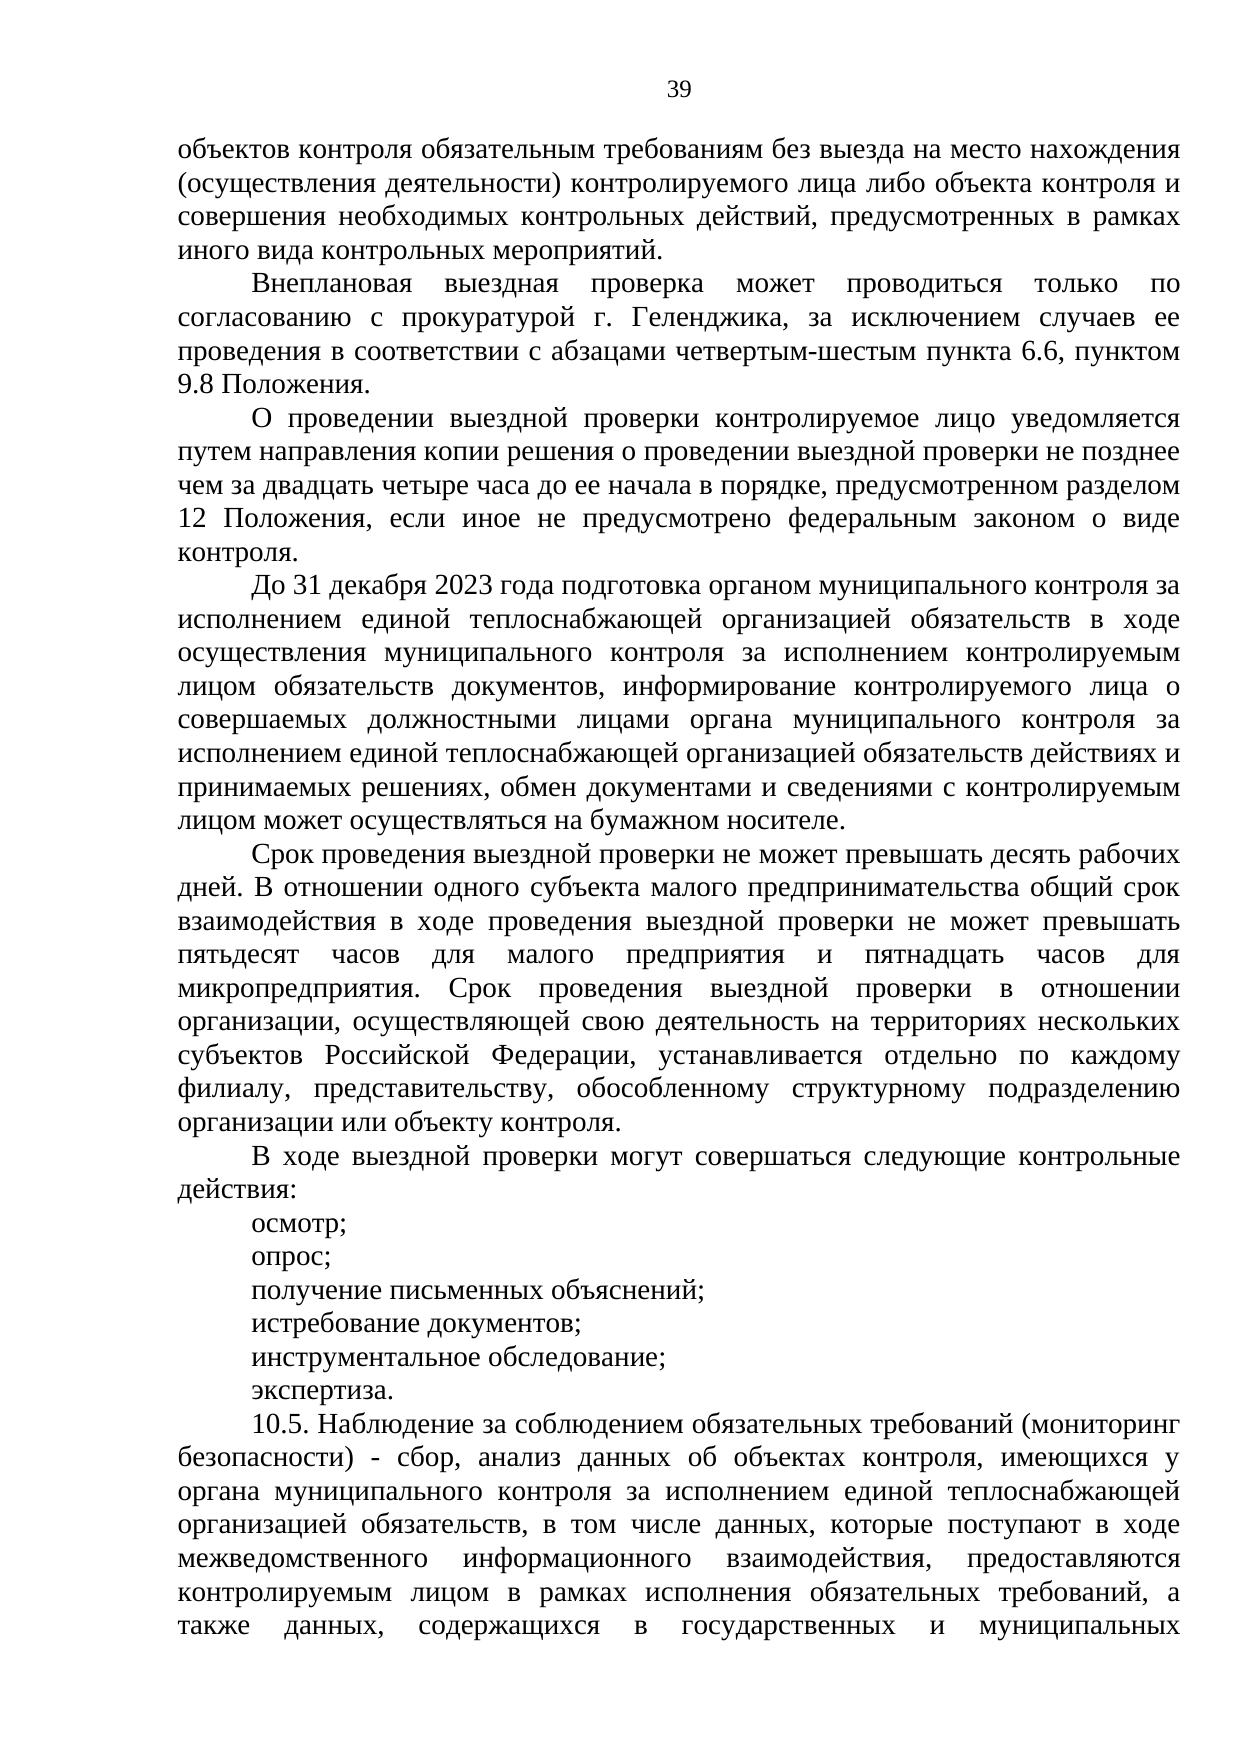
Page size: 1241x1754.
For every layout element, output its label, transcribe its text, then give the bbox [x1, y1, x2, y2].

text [177, 1406, 1181, 1641]
text осмотр; [177, 1205, 1181, 1238]
text Внеплановая выездная проверка может проводиться только по согласованию с прокуратурой г. Геленджика, за исключением случаев ее проведения в соответствии с абзацами четвертым-шестым пункта 6.6, пунктом 9.8 Положения. [177, 266, 1181, 400]
text получение письменных объяснений; [177, 1272, 1181, 1305]
text В ходе выездной проверки могут совершаться следующие контрольные действия: [177, 1138, 1181, 1205]
text О проведении выездной проверки контролируемое лицо уведомляется путем направления копии решения о проведении выездной проверки не позднее чем за двадцать четыре часа до ее начала в порядке, предусмотренном разделом 12 Положения, если иное не предусмотрено федеральным законом о виде контроля. [177, 400, 1181, 567]
text инструментальное обследование; [177, 1339, 1181, 1372]
text До 31 декабря 2023 года подготовка органом муниципального контроля за исполнением единой теплоснабжающей организацией обязательств в ходе осуществления муниципального контроля за исполнением контролируемым лицом обязательств документов, информирование контролируемого лица о совершаемых должностными лицами органа муниципального контроля за исполнением единой теплоснабжающей организацией обязательств действиях и принимаемых решениях, обмен документами и сведениями с контролируемым лицом может осуществляться на бумажном носителе. [177, 567, 1181, 836]
text опрос; [177, 1238, 1181, 1272]
text экспертиза. [177, 1372, 1181, 1406]
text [177, 131, 1181, 266]
text Срок проведения выездной проверки не может превышать десять рабочих дней. В отношении одного субъекта малого предпринимательства общий срок взаимодействия в ходе проведения выездной проверки не может превышать пятьдесят часов для малого предприятия и пятнадцать часов для микропредприятия. Срок проведения выездной проверки в отношении организации, осуществляющей свою деятельность на территориях нескольких субъектов Российской Федерации, устанавливается отдельно по каждому филиалу, представительству, обособленному структурному подразделению организации или объекту контроля. [177, 836, 1181, 1138]
text истребование документов; [177, 1305, 1181, 1339]
